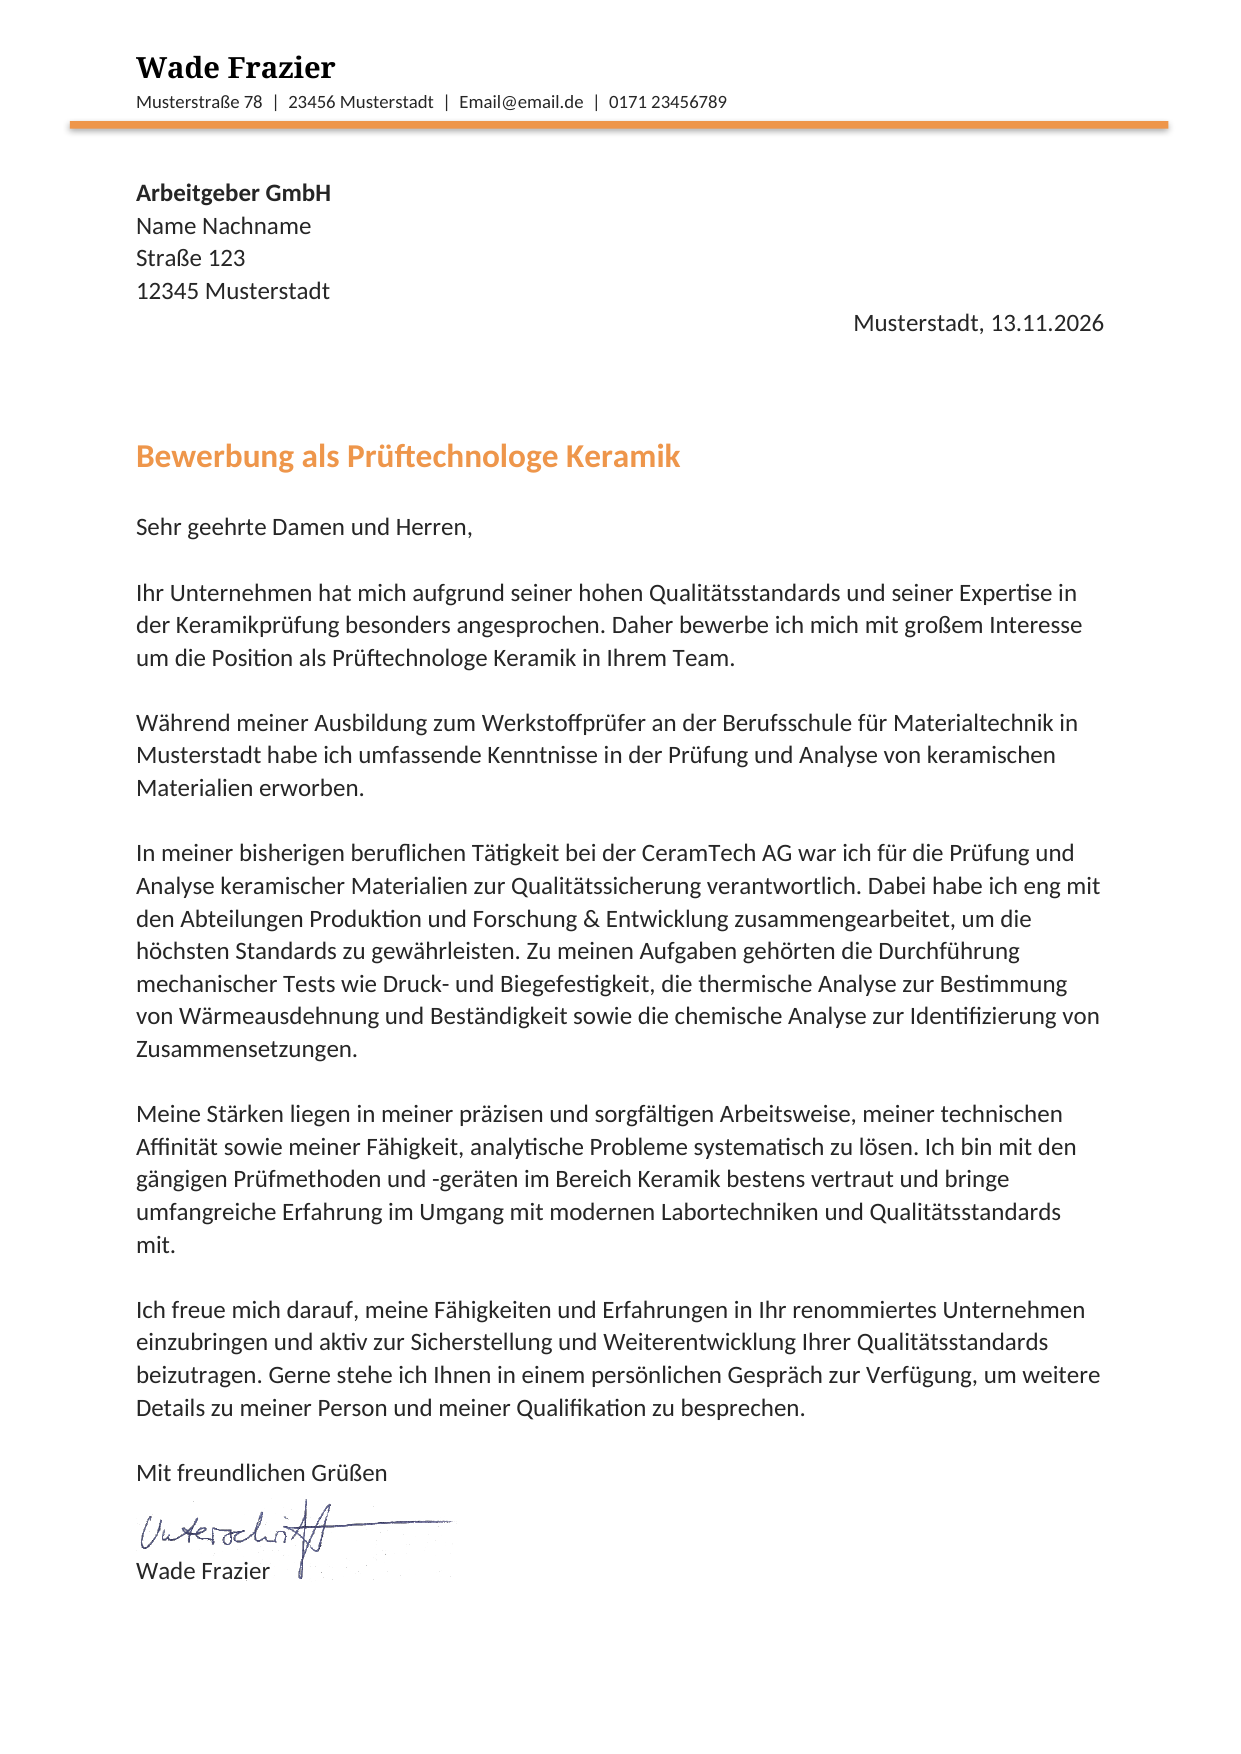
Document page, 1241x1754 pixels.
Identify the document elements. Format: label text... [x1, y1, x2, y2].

text Musterstadt, 17.06.2024 [136, 308, 1104, 338]
text Name Nachname [136, 210, 1104, 240]
subtitle Sehr geehrte Damen und Herren, [136, 511, 1104, 542]
text Ihr Unternehmen hat mich aufgrund seiner hohen Qualitätsstandards und seiner Expertise in der Keramikprüfung besonders angesprochen. Daher bewerbe ich mich mit großem Interesse um die Position als Prüftechnologe Keramik in Ihrem Team. [136, 577, 1104, 672]
text 12345 Musterstadt [136, 275, 1104, 306]
text In meiner bisherigen beruflichen Tätigkeit bei der CeramTech AG war ich für die Prüfung und Analyse keramischer Materialien zur Qualitätssicherung verantwortlich. Dabei habe ich eng mit den Abteilungen Produktion und Forschung & Entwicklung zusammengearbeitet, um die höchsten Standards zu gewährleisten. Zu meinen Aufgaben gehörten die Durchführung mechanischer Tests wie Druck- und Biegefestigkeit, die thermische Analyse zur Bestimmung von Wärmeausdehnung und Beständigkeit sowie die chemische Analyse zur Identifizierung von Zusammensetzungen. [136, 837, 1104, 1064]
text Arbeitgeber GmbH [136, 177, 1104, 208]
text Während meiner Ausbildung zum Werkstoffprüfer an der Berufsschule für Materialtechnik in Musterstadt habe ich umfassende Kenntnisse in der Prüfung und Analyse von keramischen Materialien erworben. [136, 707, 1104, 803]
text Wade Frazier [136, 1555, 1104, 1585]
text Meine Stärken liegen in meiner präzisen und sorgfältigen Arbeitsweise, meiner technischen Affinität sowie meiner Fähigkeit, analytische Probleme systematisch zu lösen. Ich bin mit den gängigen Prüfmethoden und -geräten im Bereich Keramik bestens vertraut und bringe umfangreiche Erfahrung im Umgang mit modernen Labortechniken und Qualitätsstandards mit. [136, 1098, 1104, 1259]
picture [135, 1497, 458, 1582]
text Mit freundlichen Grüßen [136, 1457, 1104, 1487]
text Straße 123 [136, 242, 1104, 273]
subtitle Bewerbung als Prüftechnologe Keramik [136, 435, 1104, 476]
text Ich freue mich darauf, meine Fähigkeiten und Erfahrungen in Ihr renommiertes Unternehmen einzubringen und aktiv zur Sicherstellung und Weiterentwicklung Ihrer Qualitätsstandards beizutragen. Gerne stehe ich Ihnen in einem persönlichen Gespräch zur Verfügung, um weitere Details zu meiner Person und meiner Qualifikation zu besprechen. [136, 1294, 1104, 1422]
